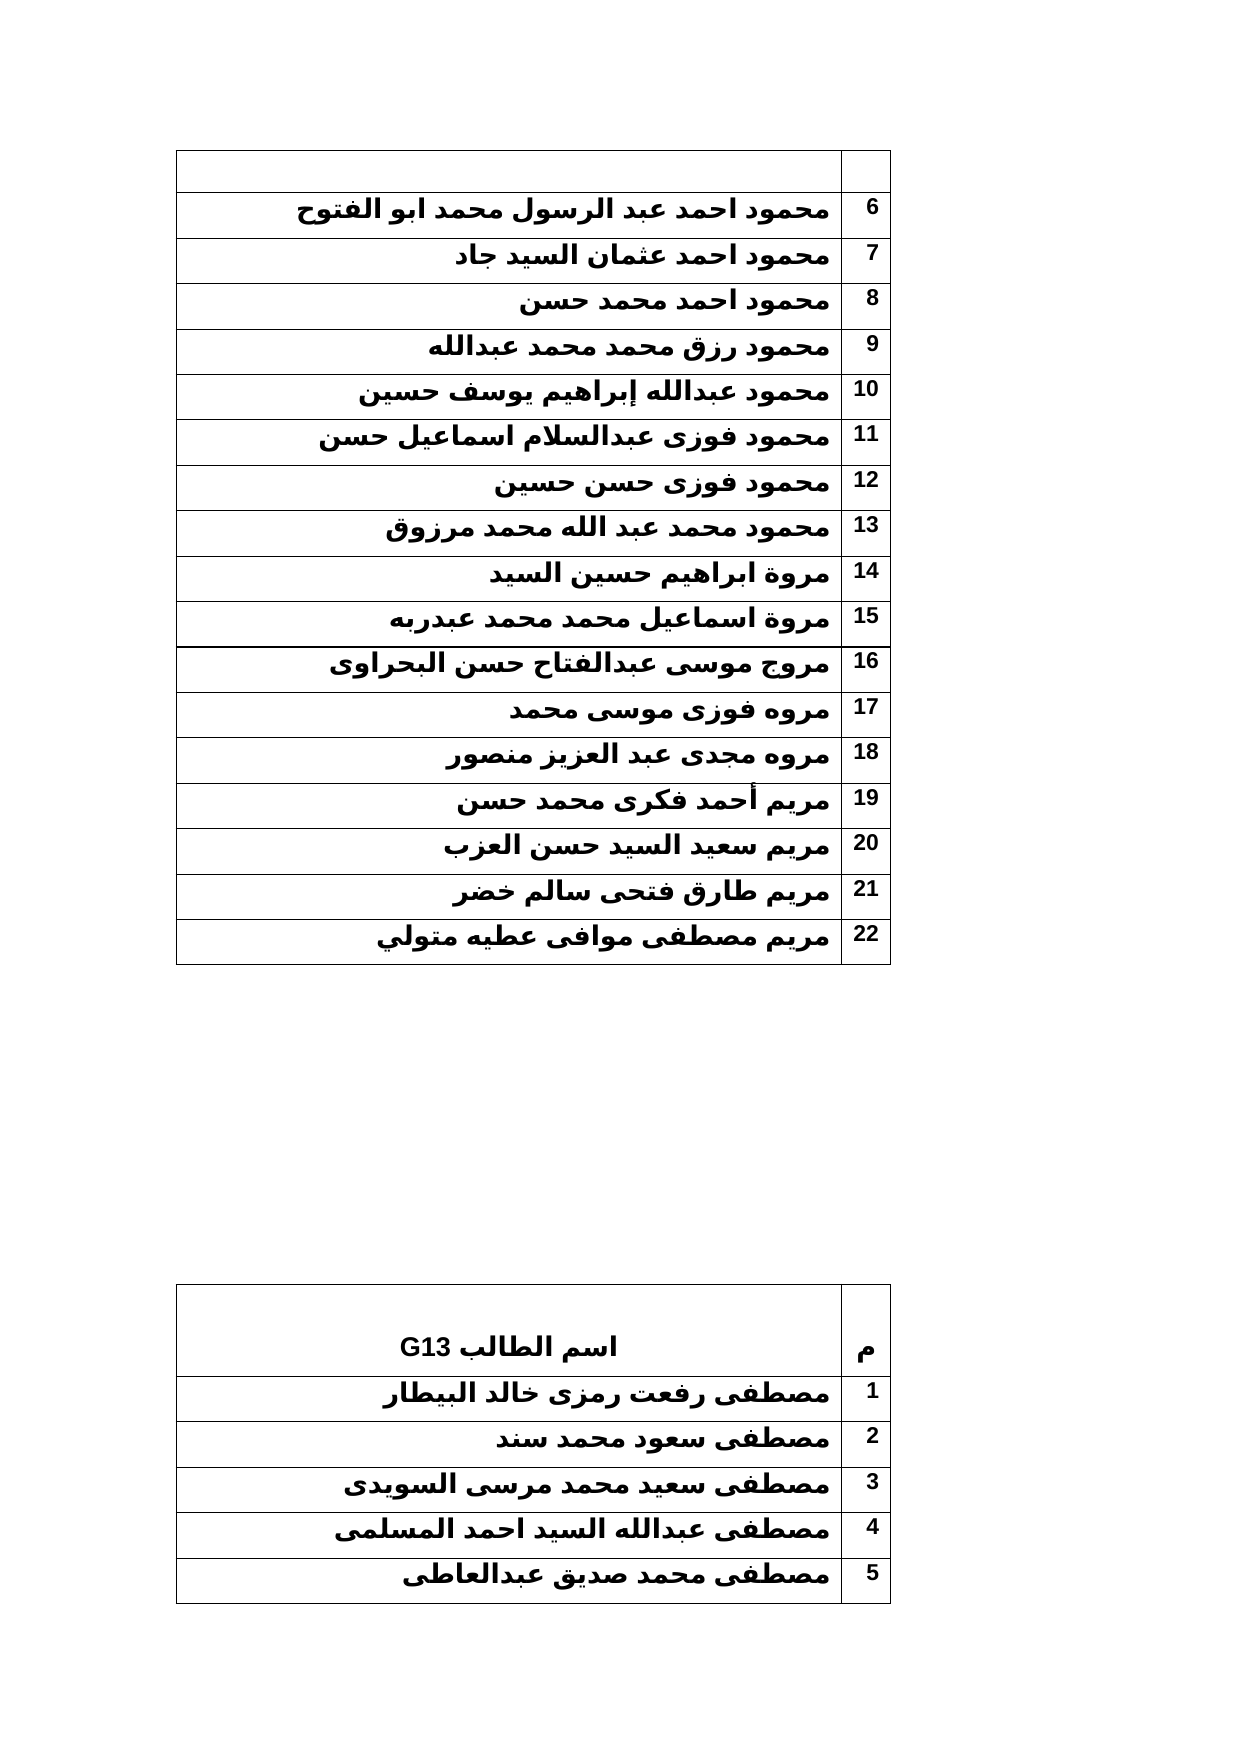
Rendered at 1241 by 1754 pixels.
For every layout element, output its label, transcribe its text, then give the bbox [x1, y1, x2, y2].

table_header م [842, 1285, 890, 1376]
table_cell مروة اسماعيل محمد محمد عبدربه [177, 602, 841, 646]
table_cell 2 [842, 1422, 890, 1467]
table_cell مصطفى عبدالله السيد احمد المسلمى [177, 1513, 841, 1557]
table_cell 19 [842, 784, 890, 828]
table_cell 15 [842, 602, 890, 646]
table_cell 20 [842, 829, 890, 873]
table_cell مصطفى سعود محمد سند [177, 1422, 841, 1467]
table_cell محمود احمد محمد حسن [177, 284, 841, 328]
table_cell مريم سعيد السيد حسن العزب [177, 829, 841, 873]
table_cell 5 [842, 1559, 890, 1603]
table_cell 3 [842, 1468, 890, 1512]
table_header اسم الطالب G13 [177, 1285, 841, 1376]
table_cell محمود عبدالله إبراهيم يوسف حسين [177, 375, 841, 419]
table_cell مصطفى سعيد محمد مرسى السويدى [177, 1468, 841, 1512]
table_cell مروة ابراهيم حسين السيد [177, 557, 841, 601]
table_cell 1 [842, 1377, 890, 1421]
table_cell 10 [842, 375, 890, 419]
table_cell 7 [842, 239, 890, 283]
table_cell 13 [842, 511, 890, 556]
table_cell محمود فوزى عبدالسلام اسماعيل حسن [177, 420, 841, 465]
table_cell 6 [842, 193, 890, 238]
table_cell مروه مجدى عبد العزيز منصور [177, 738, 841, 783]
table_cell مريم أحمد فكرى محمد حسن [177, 784, 841, 828]
table_cell مصطفى محمد صديق عبدالعاطى [177, 1559, 841, 1603]
table_cell 8 [842, 284, 890, 328]
table_cell محمود احمد عبد الرسول محمد ابو الفتوح [177, 193, 841, 238]
table_cell 11 [842, 420, 890, 465]
table_cell محمود فوزى حسن حسين [177, 466, 841, 510]
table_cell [177, 151, 841, 192]
table_cell 21 [842, 875, 890, 919]
table_cell 17 [842, 693, 890, 737]
table_cell 12 [842, 466, 890, 510]
table_cell مصطفى رفعت رمزى خالد البيطار [177, 1377, 841, 1421]
table_cell 4 [842, 1513, 890, 1557]
table_cell 14 [842, 557, 890, 601]
table_cell مريم مصطفى موافى عطيه متولي [177, 920, 841, 964]
table_cell 5 [842, 151, 890, 192]
table_cell 16 [842, 648, 890, 692]
table_cell مروه فوزى موسى محمد [177, 693, 841, 737]
table_cell مريم طارق فتحى سالم خضر [177, 875, 841, 919]
table_cell 18 [842, 738, 890, 783]
table_cell مروج موسى عبدالفتاح حسن البحراوى [177, 648, 841, 692]
table_cell 9 [842, 330, 890, 374]
table_cell محمود احمد عثمان السيد جاد [177, 239, 841, 283]
table_cell محمود محمد عبد الله محمد مرزوق [177, 511, 841, 556]
table_cell محمود رزق محمد محمد عبدالله [177, 330, 841, 374]
table_cell 22 [842, 920, 890, 964]
